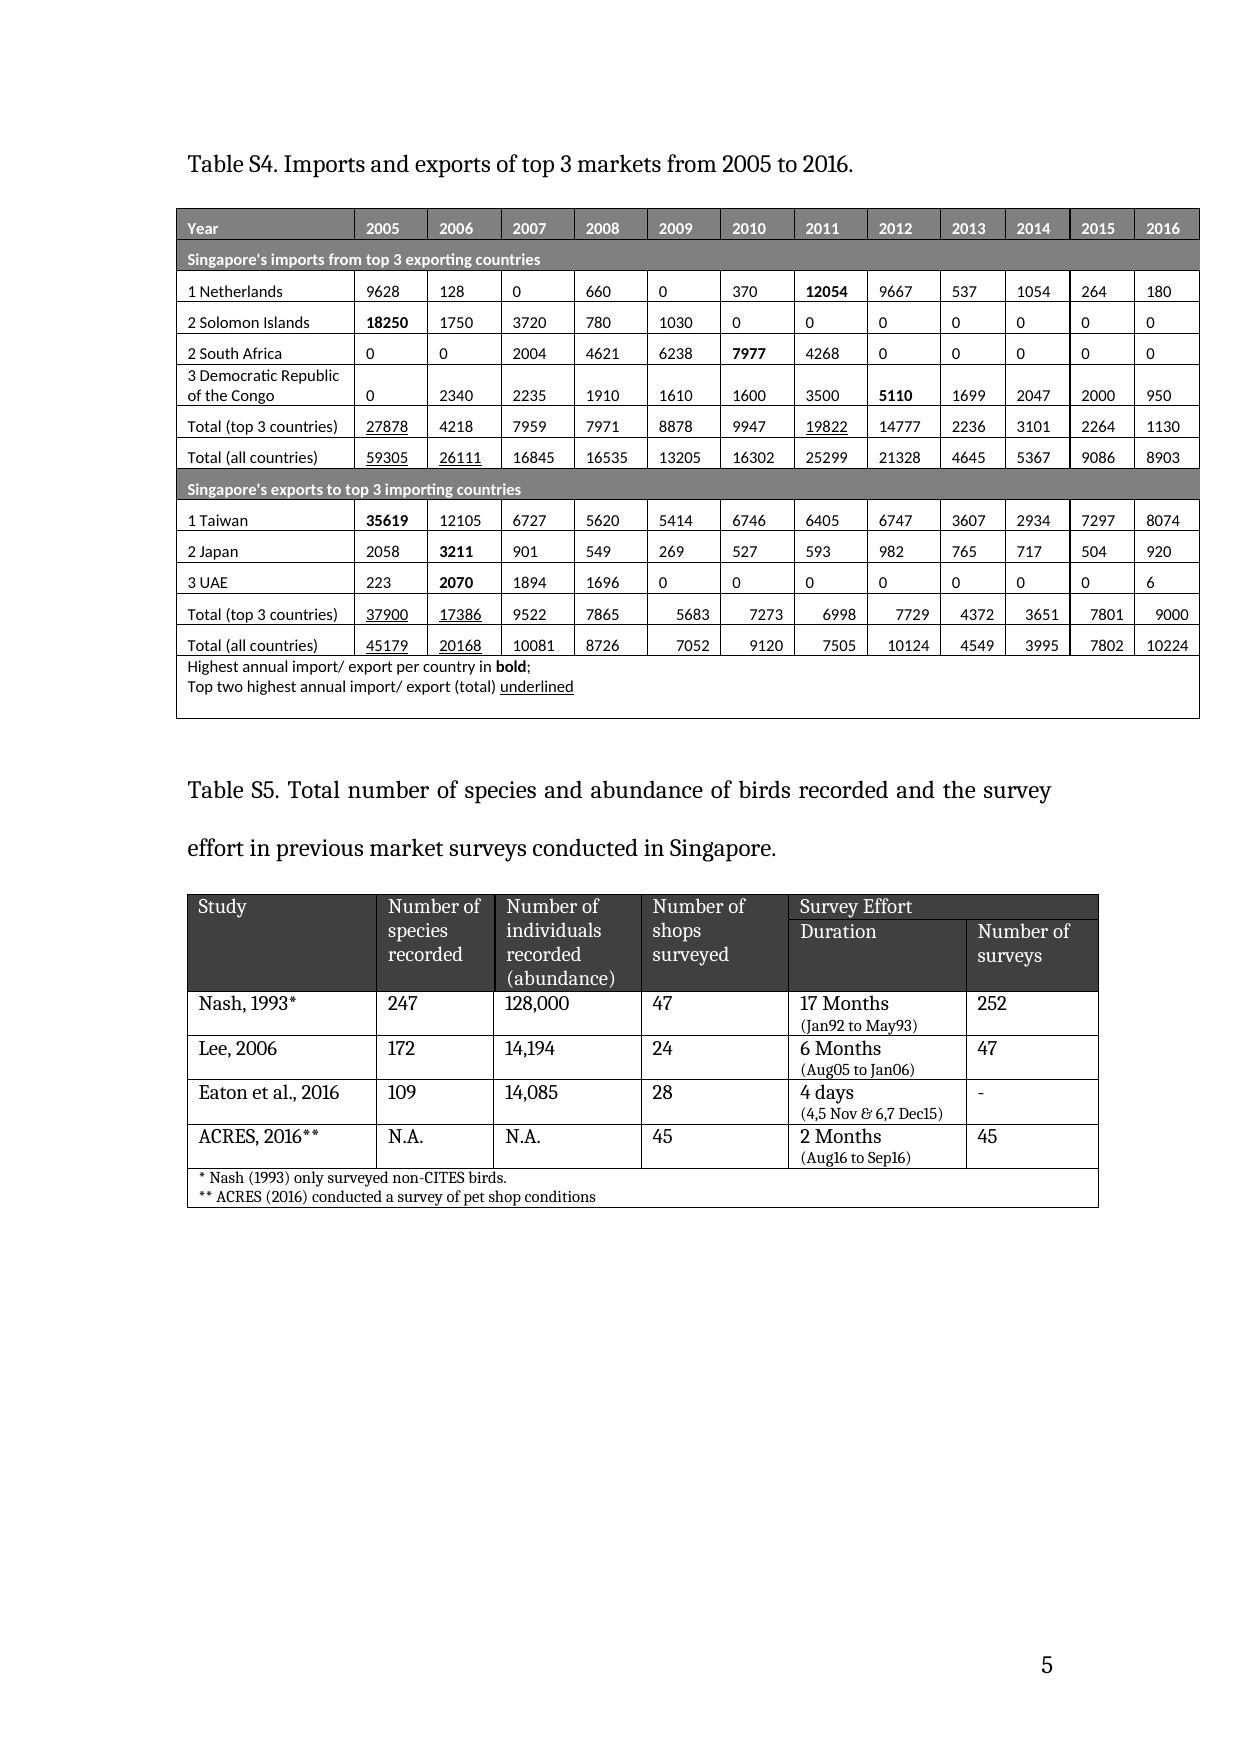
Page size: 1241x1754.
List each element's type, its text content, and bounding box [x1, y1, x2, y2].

table_cell 247 [377, 992, 493, 1035]
table_cell 269 [648, 531, 720, 562]
table_cell 1610 [648, 365, 720, 405]
table_cell 0 [1135, 334, 1199, 364]
table_cell 28 [642, 1080, 788, 1123]
table_cell 0 [355, 365, 427, 405]
table_cell 920 [1135, 531, 1199, 562]
table_cell 45 [642, 1125, 788, 1168]
table_header 2016 [1135, 209, 1199, 239]
table_cell N.A. [494, 1125, 641, 1168]
table_cell 16845 [502, 438, 574, 468]
table_cell 1 Netherlands [177, 271, 354, 301]
table_cell 6 Months (Aug05 to Jan06) [789, 1036, 966, 1079]
table_cell Singapore's imports from top 3 exporting countries [177, 240, 1200, 270]
table_cell 1600 [721, 365, 794, 405]
table_cell 7977 [721, 334, 794, 364]
table_cell 9947 [721, 406, 794, 437]
table_cell 3651 [1006, 594, 1069, 624]
text Table S4. Imports and exports of top 3 markets from 2005 to 2016. [187, 150, 1053, 179]
table_cell 0 [1071, 563, 1134, 593]
table_cell 3101 [1006, 406, 1069, 437]
table_cell 14777 [868, 406, 940, 437]
table_cell 549 [575, 531, 647, 562]
table_cell 7273 [721, 594, 794, 624]
table_cell 13205 [648, 438, 720, 468]
table_cell 3607 [941, 500, 1005, 530]
table_cell 172 [377, 1036, 493, 1079]
table_cell 17386 [428, 594, 501, 624]
table_cell 20168 [428, 625, 501, 655]
table_cell 2340 [428, 365, 501, 405]
table_cell 27878 [355, 406, 427, 437]
table_cell 128,000 [494, 992, 641, 1035]
table_header 2014 [1006, 209, 1069, 239]
table_cell 717 [1006, 531, 1069, 562]
table_cell 2070 [428, 563, 501, 593]
table_header Study [188, 895, 376, 991]
table_cell 6 [1135, 563, 1199, 593]
table_cell 3500 [795, 365, 867, 405]
table_header 2012 [868, 209, 940, 239]
table_cell 2000 [1071, 365, 1134, 405]
table_cell Number of surveys [967, 920, 1098, 991]
table_cell 7729 [868, 594, 940, 624]
table_cell 527 [721, 531, 794, 562]
table_cell 0 [1135, 302, 1199, 332]
table_cell Total (top 3 countries) [177, 406, 354, 437]
table_cell 4 days (4,5 Nov & 6,7 Dec15) [789, 1080, 966, 1123]
table_cell 14,085 [494, 1080, 641, 1123]
table_cell 2 Months (Aug16 to Sep16) [789, 1125, 966, 1168]
table_cell 3 UAE [177, 563, 354, 593]
table_cell 7297 [1071, 500, 1134, 530]
table_cell 0 [868, 302, 940, 332]
table_cell 0 [502, 271, 574, 301]
table_cell 4549 [941, 625, 1005, 655]
table_cell 1054 [1006, 271, 1069, 301]
table_cell 1030 [648, 302, 720, 332]
table_cell Duration [789, 920, 966, 991]
table_cell 10224 [1135, 625, 1199, 655]
table_cell 1894 [502, 563, 574, 593]
table_cell 37900 [355, 594, 427, 624]
table_cell N.A. [377, 1125, 493, 1168]
table_cell 0 [941, 334, 1005, 364]
table_cell 252 [967, 992, 1098, 1035]
table_cell 25299 [795, 438, 867, 468]
table_cell 0 [1006, 334, 1069, 364]
table_cell 10124 [868, 625, 940, 655]
table_cell 3995 [1006, 625, 1069, 655]
table_cell 7959 [502, 406, 574, 437]
table_header 2007 [502, 209, 574, 239]
table_header 2010 [721, 209, 794, 239]
table_header Year [177, 209, 354, 239]
table_cell 24 [642, 1036, 788, 1079]
table_cell 4645 [941, 438, 1005, 468]
table_cell 0 [721, 302, 794, 332]
table_cell 780 [575, 302, 647, 332]
table_cell 8074 [1135, 500, 1199, 530]
table_cell Total (all countries) [177, 438, 354, 468]
table_cell 4372 [941, 594, 1005, 624]
table_cell 0 [1071, 334, 1134, 364]
table_cell 0 [648, 271, 720, 301]
table_header 2008 [575, 209, 647, 239]
table_cell Highest annual import/ export per country in bold; Top two highest annual import/ export (total) underlined [177, 656, 1199, 717]
table_cell 16302 [721, 438, 794, 468]
table_cell 21328 [868, 438, 940, 468]
table_cell 593 [795, 531, 867, 562]
table_cell 504 [1071, 531, 1134, 562]
table_cell 1699 [941, 365, 1005, 405]
table_cell 2264 [1071, 406, 1134, 437]
table_cell 9628 [355, 271, 427, 301]
table_cell 6746 [721, 500, 794, 530]
table_cell 26111 [428, 438, 501, 468]
table_cell 6238 [648, 334, 720, 364]
table_cell 1130 [1135, 406, 1199, 437]
table_cell Lee, 2006 [188, 1036, 376, 1079]
table_cell 950 [1135, 365, 1199, 405]
table_cell 45 [967, 1125, 1098, 1168]
table_cell 9522 [502, 594, 574, 624]
text Table S5. Total number of species and abundance of birds recorded and the survey effort in previous market surveys conducted in Singapore. [187, 776, 1053, 862]
table_cell 47 [967, 1036, 1098, 1079]
table_cell Total (top 3 countries) [177, 594, 354, 624]
table_cell 0 [868, 563, 940, 593]
table_header Number of individuals recorded (abundance) [496, 895, 641, 991]
table_cell 7865 [575, 594, 647, 624]
table_cell - [967, 1080, 1098, 1123]
table_cell 35619 [355, 500, 427, 530]
table_cell 0 [795, 563, 867, 593]
table_cell 2 Japan [177, 531, 354, 562]
table_cell 0 [648, 563, 720, 593]
table_cell 7505 [795, 625, 867, 655]
table_cell 12105 [428, 500, 501, 530]
table_cell 9667 [868, 271, 940, 301]
table_cell 0 [1071, 302, 1134, 332]
table_cell 14,194 [494, 1036, 641, 1079]
table_cell 3211 [428, 531, 501, 562]
table_cell 9120 [721, 625, 794, 655]
table_cell 0 [1006, 563, 1069, 593]
table_header Number of shops surveyed [642, 895, 788, 991]
table_cell 0 [941, 302, 1005, 332]
table_cell 4268 [795, 334, 867, 364]
table_cell 9086 [1071, 438, 1134, 468]
table_header 2005 [355, 209, 427, 239]
table_cell 7052 [648, 625, 720, 655]
table_cell 19822 [795, 406, 867, 437]
table_cell 2047 [1006, 365, 1069, 405]
table_cell 0 [1006, 302, 1069, 332]
table_cell 5683 [648, 594, 720, 624]
table_cell 1 Taiwan [177, 500, 354, 530]
table_cell 8878 [648, 406, 720, 437]
table_cell 16535 [575, 438, 647, 468]
table_cell 10081 [502, 625, 574, 655]
table_header Survey Effort [789, 895, 1098, 919]
table_cell 2058 [355, 531, 427, 562]
table_cell 0 [868, 334, 940, 364]
table_cell 5414 [648, 500, 720, 530]
table_cell 0 [795, 302, 867, 332]
table_cell ACRES, 2016** [188, 1125, 376, 1168]
table_cell 109 [377, 1080, 493, 1123]
table_header 2011 [795, 209, 867, 239]
table_cell 8726 [575, 625, 647, 655]
table_cell 537 [941, 271, 1005, 301]
table_header 2009 [648, 209, 720, 239]
table_cell 7802 [1071, 625, 1134, 655]
table_cell 264 [1071, 271, 1134, 301]
table_cell 901 [502, 531, 574, 562]
table_cell 2235 [502, 365, 574, 405]
table_cell 660 [575, 271, 647, 301]
table_header Number of species recorded [377, 895, 494, 991]
table_header 2015 [1071, 209, 1134, 239]
table_header 2006 [428, 209, 501, 239]
table_cell 8903 [1135, 438, 1199, 468]
table_cell 5620 [575, 500, 647, 530]
table_cell 45179 [355, 625, 427, 655]
table_cell 5367 [1006, 438, 1069, 468]
table_cell 5110 [868, 365, 940, 405]
table_cell 2004 [502, 334, 574, 364]
table_cell 0 [941, 563, 1005, 593]
table_cell 4621 [575, 334, 647, 364]
table_cell 6747 [868, 500, 940, 530]
table_cell 7801 [1071, 594, 1134, 624]
table_cell 3720 [502, 302, 574, 332]
table_cell Singapore's exports to top 3 importing countries [177, 469, 1200, 499]
table_cell 180 [1135, 271, 1199, 301]
table_cell 2 Solomon Islands [177, 302, 354, 332]
table_cell 59305 [355, 438, 427, 468]
table_cell 6727 [502, 500, 574, 530]
table_cell Total (all countries) [177, 625, 354, 655]
table_cell 128 [428, 271, 501, 301]
table_cell 6405 [795, 500, 867, 530]
table_cell 4218 [428, 406, 501, 437]
table_cell 6998 [795, 594, 867, 624]
table_cell 1910 [575, 365, 647, 405]
table_cell 2934 [1006, 500, 1069, 530]
table_cell 2 South Africa [177, 334, 354, 364]
table_cell 0 [721, 563, 794, 593]
table_cell 765 [941, 531, 1005, 562]
table_cell 1696 [575, 563, 647, 593]
table_cell Nash, 1993* [188, 992, 376, 1035]
table_cell 47 [642, 992, 788, 1035]
table_cell 0 [428, 334, 501, 364]
table_cell 17 Months (Jan92 to May93) [789, 992, 966, 1035]
table_cell 9000 [1135, 594, 1199, 624]
table_cell 18250 [355, 302, 427, 332]
table_cell 982 [868, 531, 940, 562]
table_cell 0 [355, 334, 427, 364]
table_cell 223 [355, 563, 427, 593]
table_cell * Nash (1993) only surveyed non-CITES birds. ** ACRES (2016) conducted a survey of pet shop conditions [188, 1169, 1098, 1207]
table_cell 370 [721, 271, 794, 301]
table_cell Eaton et al., 2016 [188, 1080, 376, 1123]
table_cell 1750 [428, 302, 501, 332]
table_cell 7971 [575, 406, 647, 437]
table_cell 12054 [795, 271, 867, 301]
table_cell 2236 [941, 406, 1005, 437]
table_cell 3 Democratic Republic of the Congo [177, 365, 354, 405]
table_header 2013 [941, 209, 1005, 239]
